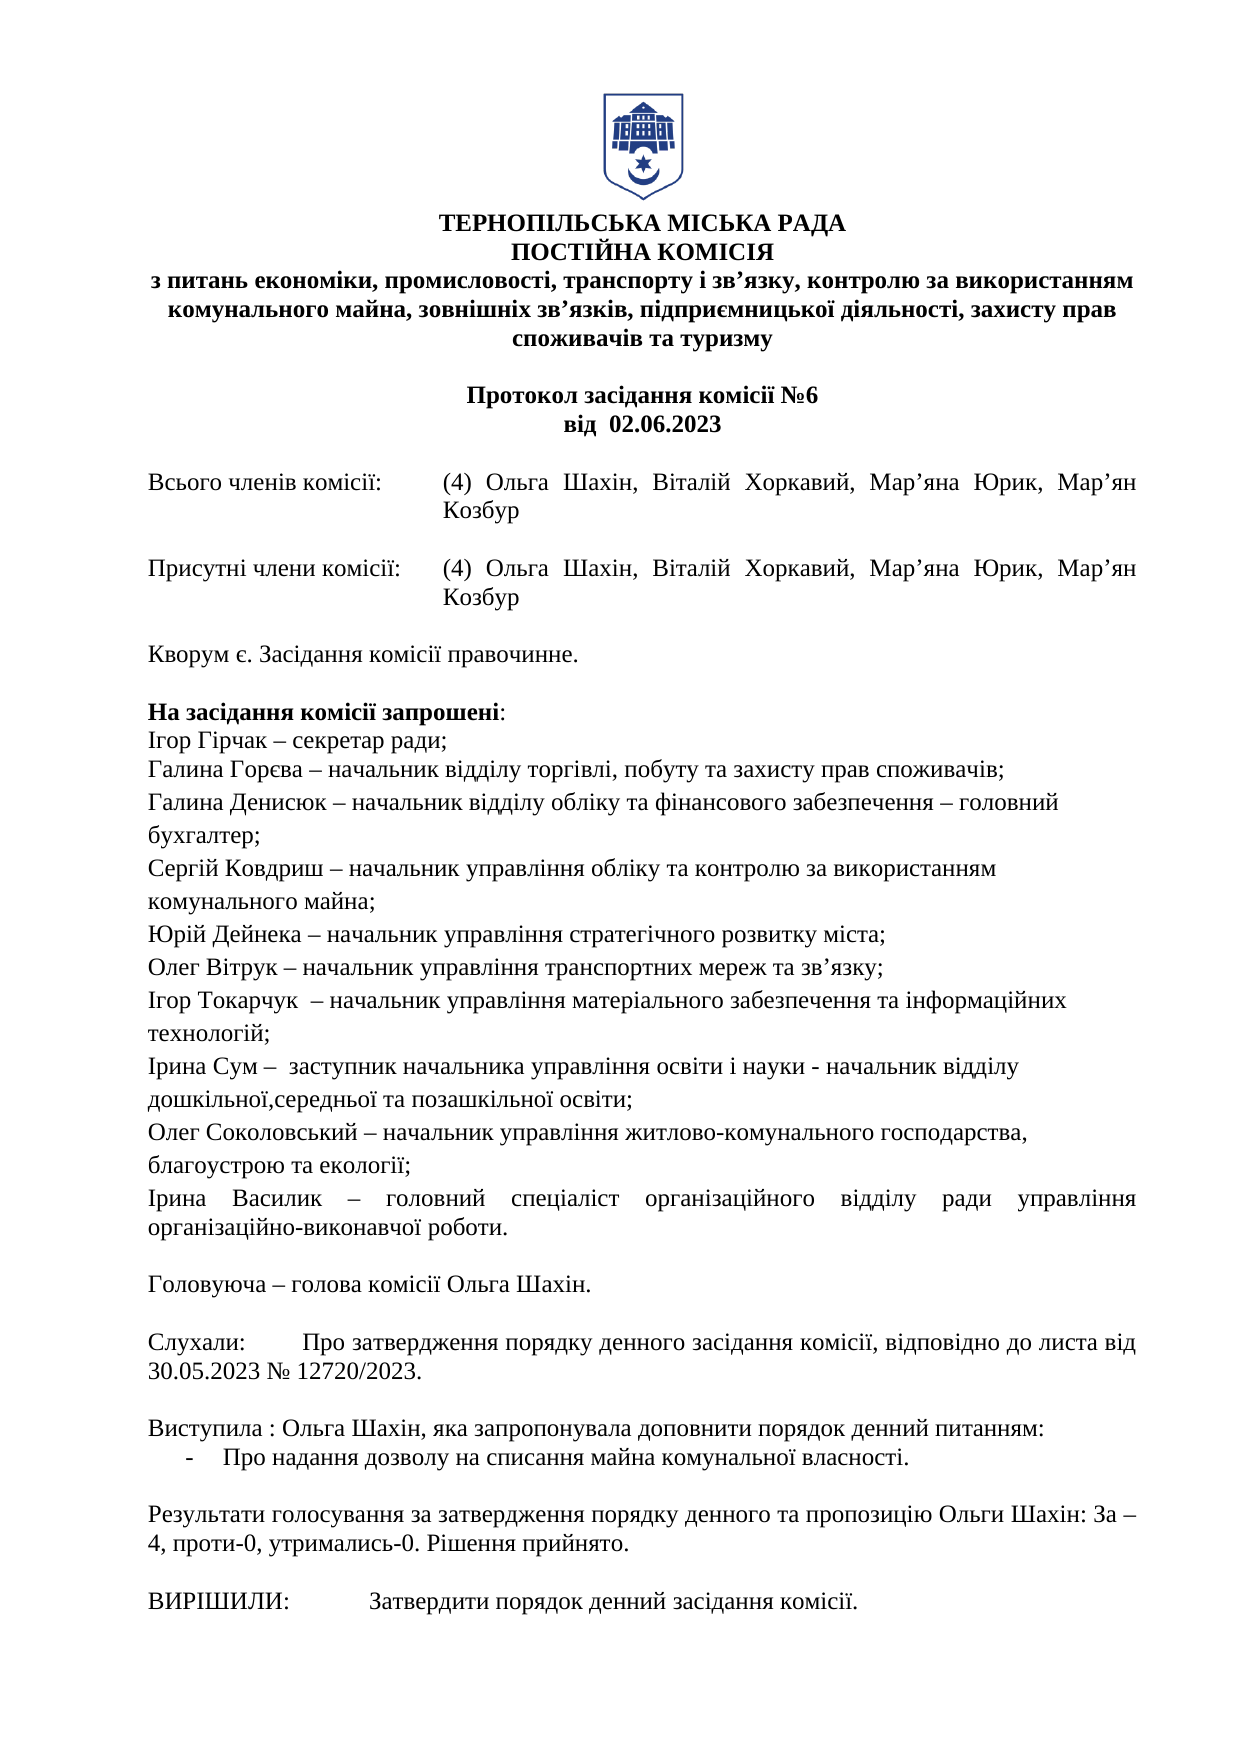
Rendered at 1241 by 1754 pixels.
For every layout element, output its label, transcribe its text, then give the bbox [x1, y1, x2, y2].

text Присутні члени комісії: (4) Ольга Шахін, Віталій Хоркавий, Мар’яна Юрик, Мар’ян Козбур [148, 553, 1137, 610]
subtitle Олег Вітрук – начальник управління транспортних мереж та зв’язку; [148, 952, 1137, 981]
text Протокол засідання комісії №6 [148, 380, 1137, 409]
text Слухали: Про затвердження порядку денного засідання комісії, відповідно до листа від 30.05.2023 № 12720/2023. [148, 1327, 1137, 1384]
text Ігор Гірчак – секретар ради; [148, 725, 1137, 754]
subtitle Олег Соколовський – начальник управління житлово-комунального господарства, благоустрою та екології; [148, 1117, 1137, 1179]
list Про надання дозволу на списання майна комунальної власності. [185, 1442, 1137, 1471]
subtitle Юрій Дейнека – начальник управління стратегічного розвитку міста; [148, 919, 1137, 948]
text Всього членів комісії: (4) Ольга Шахін, Віталій Хоркавий, Мар’яна Юрик, Мар’ян Козбур [148, 467, 1137, 524]
text Кворум є. Засідання комісії правочинне. [148, 639, 1137, 668]
subtitle Сергій Ковдриш – начальник управління обліку та контролю за використанням комунального майна; [148, 853, 1137, 915]
text ПОСТІЙНА КОМІСІЯ [148, 237, 1137, 265]
text Головуюча – голова комісії Ольга Шахін. [148, 1269, 1137, 1298]
subtitle Галина Денисюк – начальник відділу обліку та фінансового забезпечення – головний бухгалтер; [148, 787, 1137, 849]
text Ірина Василик – головний спеціаліст організаційного відділу ради управління організаційно-виконавчої роботи. [148, 1183, 1137, 1241]
picture [599, 87, 686, 208]
text ВИРІШИЛИ: Затвердити порядок денний засідання комісії. [148, 1586, 1137, 1614]
text На засідання комісії запрошені: [148, 697, 1137, 725]
subtitle Галина Горєва – начальник відділу торгівлі, побуту та захисту прав споживачів; [148, 754, 1137, 783]
text Результати голосування за затвердження порядку денного та пропозицію Ольги Шахін: За –4, проти-0, утримались-0. Рішення прийнято. [148, 1499, 1137, 1557]
text ТЕРНОПІЛЬСЬКА МІСЬКА РАДА [148, 208, 1137, 237]
text Виступила : Ольга Шахін, яка запропонувала доповнити порядок денний питанням: [148, 1413, 1137, 1442]
subtitle Ірина Сум – заступник начальника управління освіти і науки - начальник відділу дошкільної,середньої та позашкільної освіти; [148, 1051, 1137, 1113]
text від 02.06.2023 [148, 409, 1137, 438]
text з питань економіки, промисловості, транспорту і зв’язку, контролю за використанням комунального майна, зовнішніх зв’язків, підприємницької діяльності, захисту прав споживачів та туризму [148, 265, 1137, 352]
subtitle Ігор Токарчук – начальник управління матеріального забезпечення та інформаційних технологій; [148, 985, 1137, 1047]
